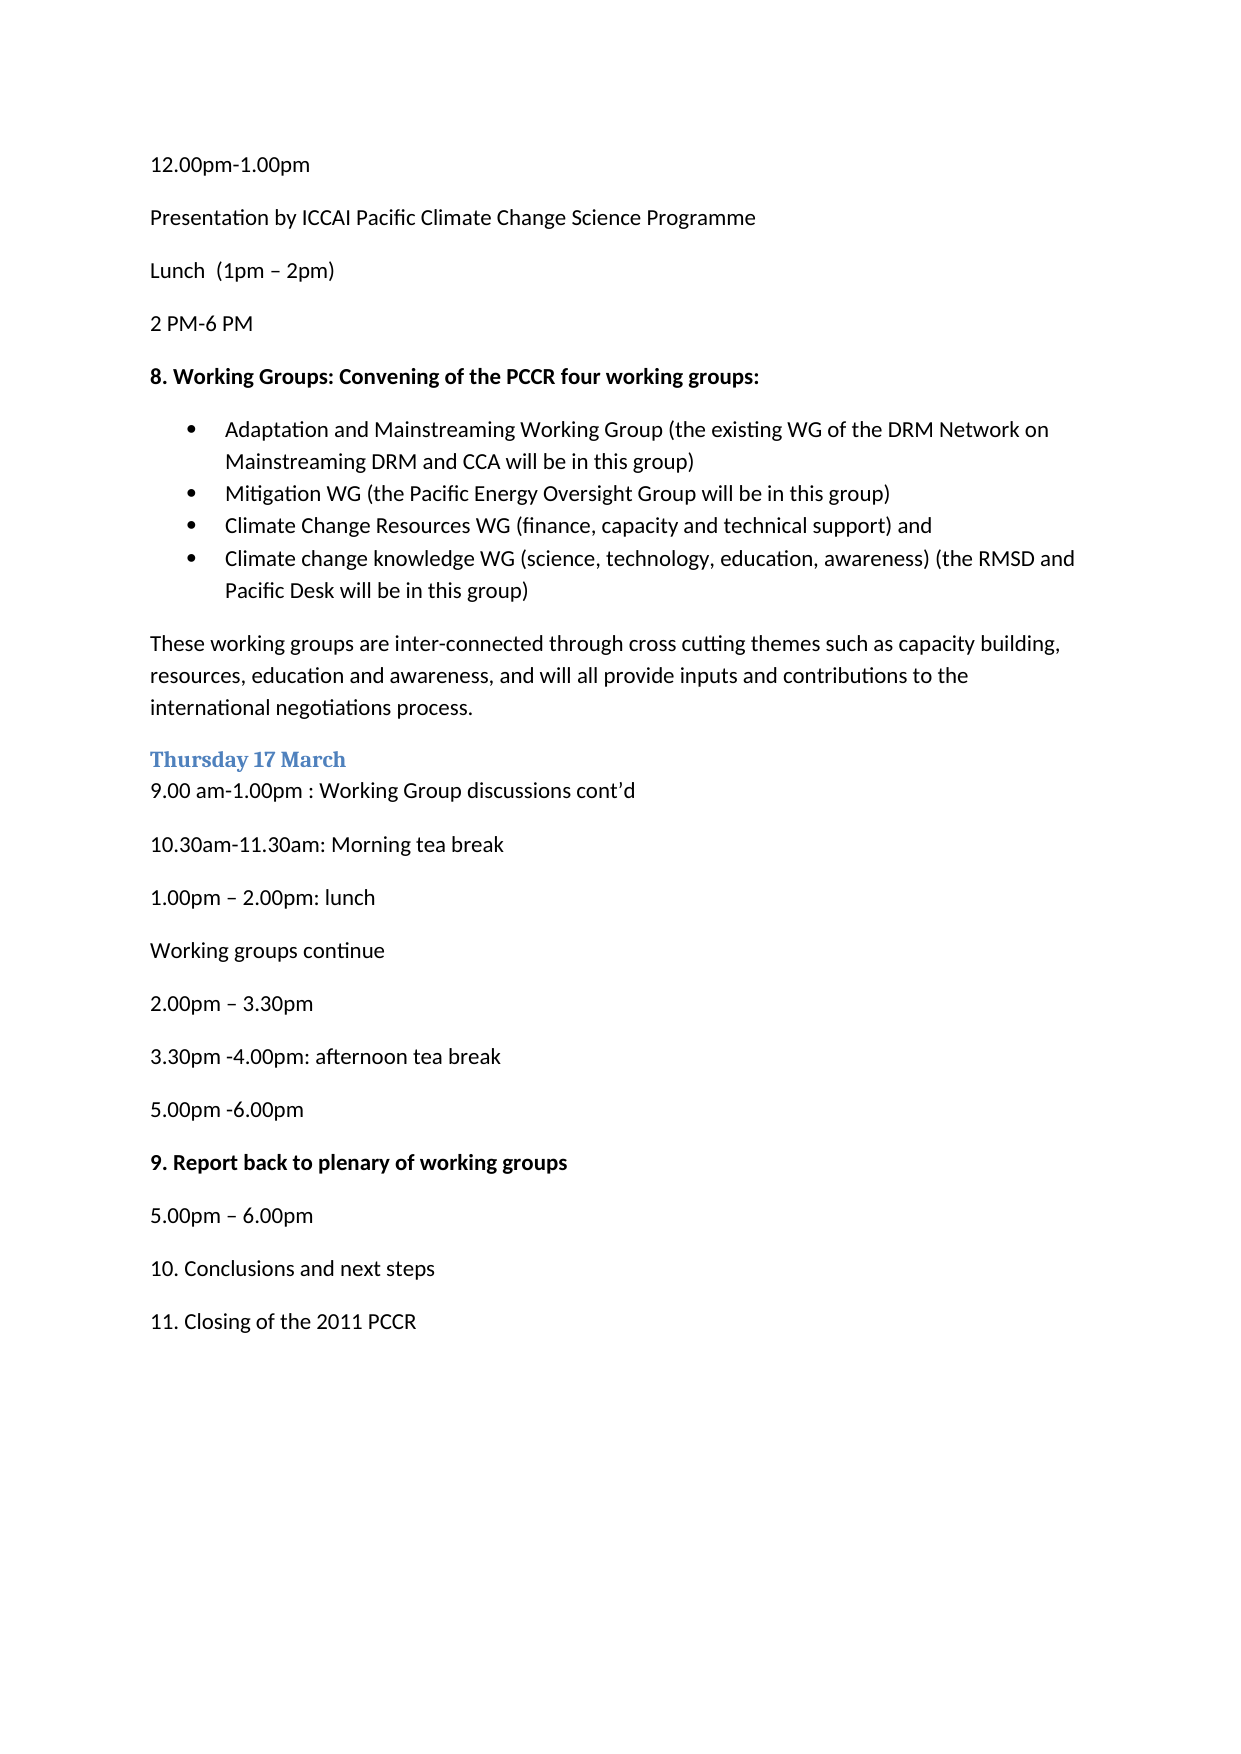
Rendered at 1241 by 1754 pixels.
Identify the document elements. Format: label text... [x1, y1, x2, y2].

text 5.00pm -6.00pm [150, 1095, 1090, 1123]
text 9. Report back to plenary of working groups [150, 1148, 1090, 1176]
subtitle Thursday 17 March [150, 746, 1090, 773]
text 2 PM-6 PM [150, 309, 1090, 337]
text 2.00pm – 3.30pm [150, 989, 1090, 1017]
list Climate change knowledge WG (science, technology, education, awareness) (the RMSD and Pacific Desk will be in this group) [187, 544, 1090, 604]
text Lunch (1pm – 2pm) [150, 256, 1090, 284]
text 9.00 am-1.00pm : Working Group discussions cont’d [150, 777, 1090, 805]
text Presentation by ICCAI Pacific Climate Change Science Programme [150, 203, 1090, 231]
text 8. Working Groups: Convening of the PCCR four working groups: [150, 362, 1090, 390]
text 12.00pm-1.00pm [150, 150, 1090, 178]
list Mitigation WG (the Pacific Energy Oversight Group will be in this group) [187, 479, 1090, 507]
list Adaptation and Mainstreaming Working Group (the existing WG of the DRM Network on Mainstreaming DRM and CCA will be in this group) [187, 415, 1090, 475]
text Working groups continue [150, 936, 1090, 964]
text 11. Closing of the 2011 PCCR [150, 1307, 1090, 1335]
text 10.30am-11.30am: Morning tea break [150, 830, 1090, 858]
list Climate Change Resources WG (finance, capacity and technical support) and [187, 512, 1090, 540]
text 5.00pm – 6.00pm [150, 1201, 1090, 1229]
text 1.00pm – 2.00pm: lunch [150, 883, 1090, 911]
text 3.30pm -4.00pm: afternoon tea break [150, 1042, 1090, 1070]
text 10. Conclusions and next steps [150, 1254, 1090, 1282]
text These working groups are inter-connected through cross cutting themes such as capacity building, resources, education and awareness, and will all provide inputs and contributions to the international negotiations process. [150, 629, 1090, 721]
